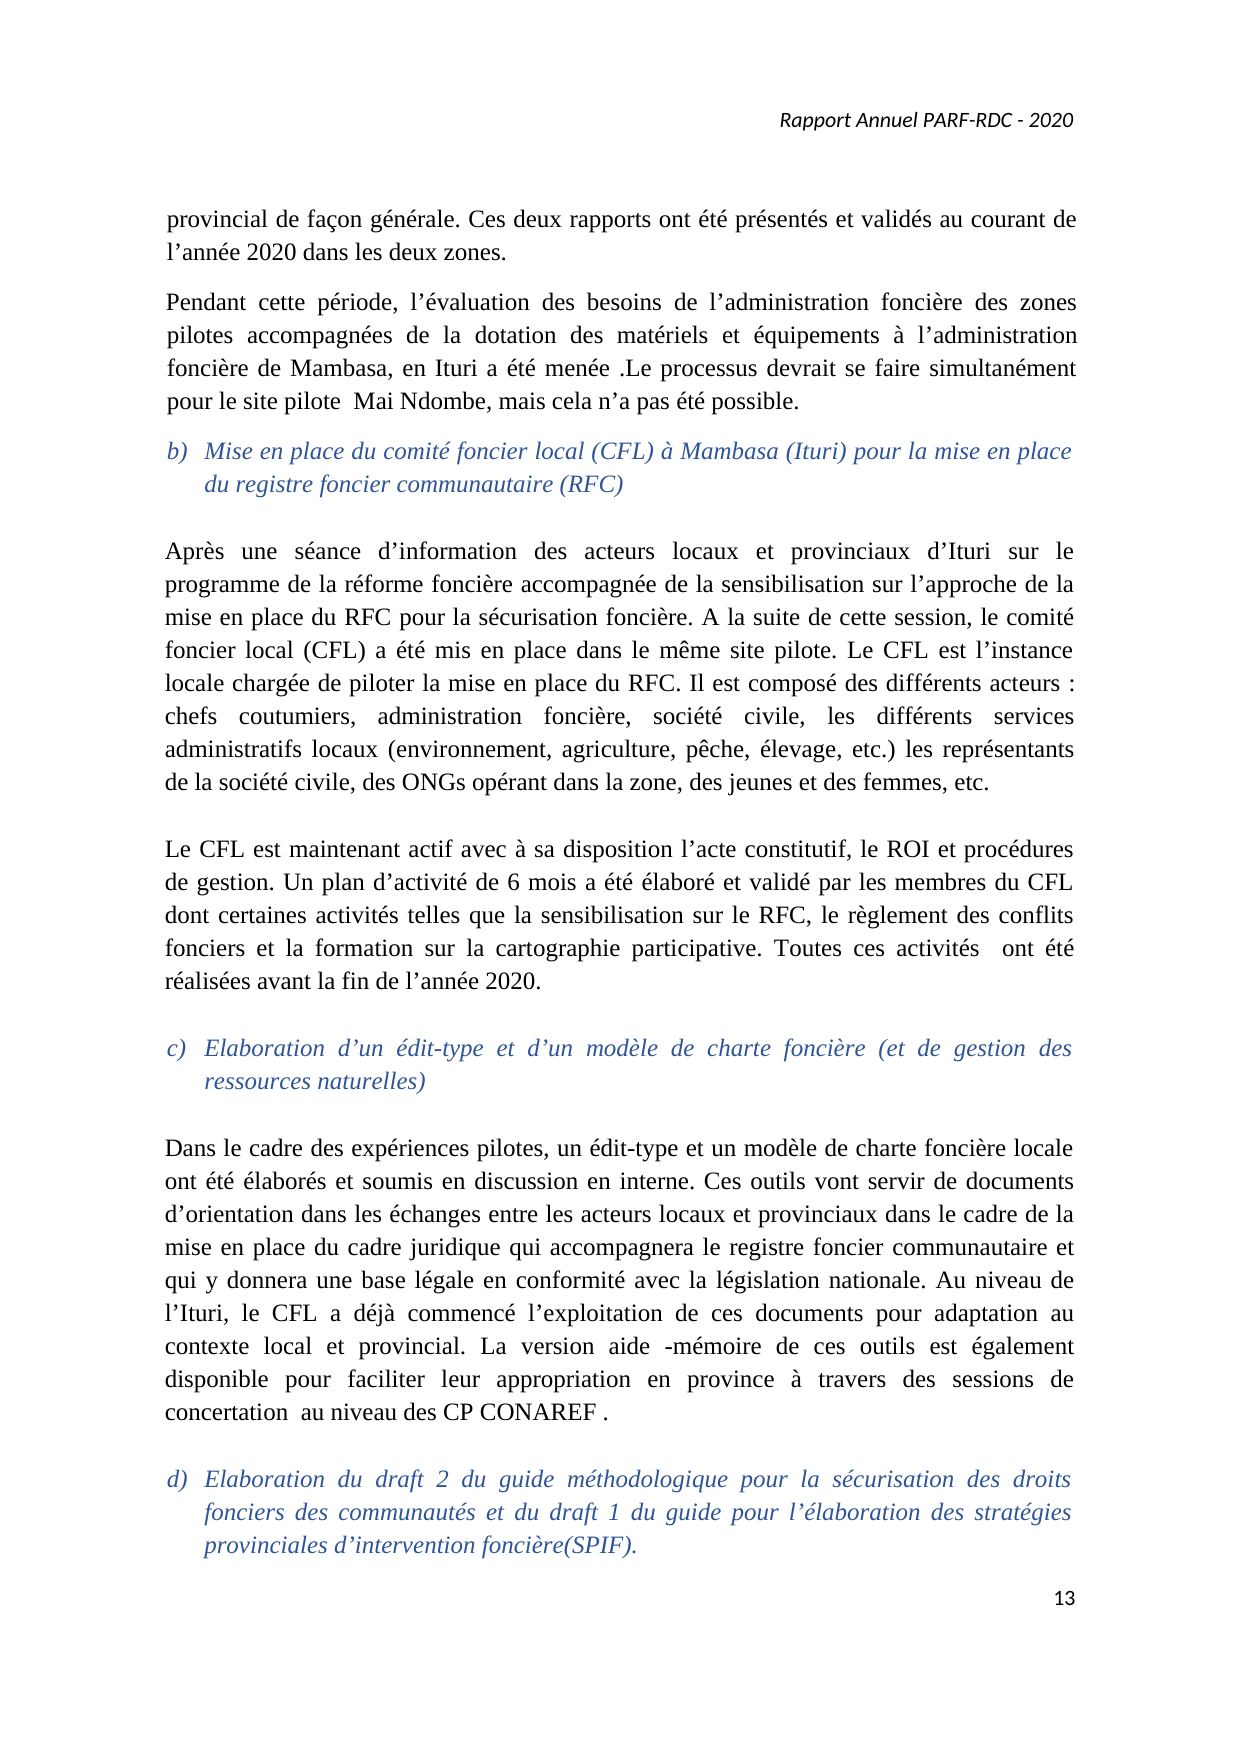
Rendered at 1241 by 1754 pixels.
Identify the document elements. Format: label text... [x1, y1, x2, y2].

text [166, 204, 1078, 266]
text Pendant cette période, l’évaluation des besoins de l’administration foncière des zones pilotes accompagnées de la dotation des matériels et équipements à l’administration foncière de Mambasa, en Ituri a été menée .Le processus devrait se faire simultanément pour le site pilote Mai Ndombe, mais cela n’a pas été possible. [166, 287, 1078, 415]
list Elaboration du draft 2 du guide méthodologique pour la sécurisation des droits fonciers des communautés et du draft 1 du guide pour l’élaboration des stratégies provinciales d’intervention foncière(SPIF). [167, 1464, 1075, 1559]
text Après une séance d’information des acteurs locaux et provinciaux d’Ituri sur le programme de la réforme foncière accompagnée de la sensibilisation sur l’approche de la mise en place du RFC pour la sécurisation foncière. A la suite de cette session, le comité foncier local (CFL) a été mis en place dans le même site pilote. Le CFL est l’instance locale chargée de piloter la mise en place du RFC. Il est composé des différents acteurs : chefs coutumiers, administration foncière, société civile, les différents services administratifs locaux (environnement, agriculture, pêche, élevage, etc.) les représentants de la société civile, des ONGs opérant dans la zone, des jeunes et des femmes, etc. [164, 536, 1075, 796]
list Mise en place du comité foncier local (CFL) à Mambasa (Ituri) pour la mise en place du registre foncier communautaire (RFC) [167, 436, 1075, 497]
text Le CFL est maintenant actif avec à sa disposition l’acte constitutif, le ROI et procédures de gestion. Un plan d’activité de 6 mois a été élaboré et validé par les membres du CFL dont certaines activités telles que la sensibilisation sur le RFC, le règlement des conflits fonciers et la formation sur la cartographie participative. Toutes ces activités ont été réalisées avant la fin de l’année 2020. [164, 834, 1075, 995]
list Elaboration d’un édit-type et d’un modèle de charte foncière (et de gestion des ressources naturelles) [167, 1033, 1075, 1094]
text Dans le cadre des expériences pilotes, un édit-type et un modèle de charte foncière locale ont été élaborés et soumis en discussion en interne. Ces outils vont servir de documents d’orientation dans les échanges entre les acteurs locaux et provinciaux dans le cadre de la mise en place du cadre juridique qui accompagnera le registre foncier communautaire et qui y donnera une base légale en conformité avec la législation nationale. Au niveau de l’Ituri, le CFL a déjà commencé l’exploitation de ces documents pour adaptation au contexte local et provincial. La version aide -mémoire de ces outils est également disponible pour faciliter leur appropriation en province à travers des sessions de concertation au niveau des CP CONAREF . [164, 1133, 1075, 1426]
